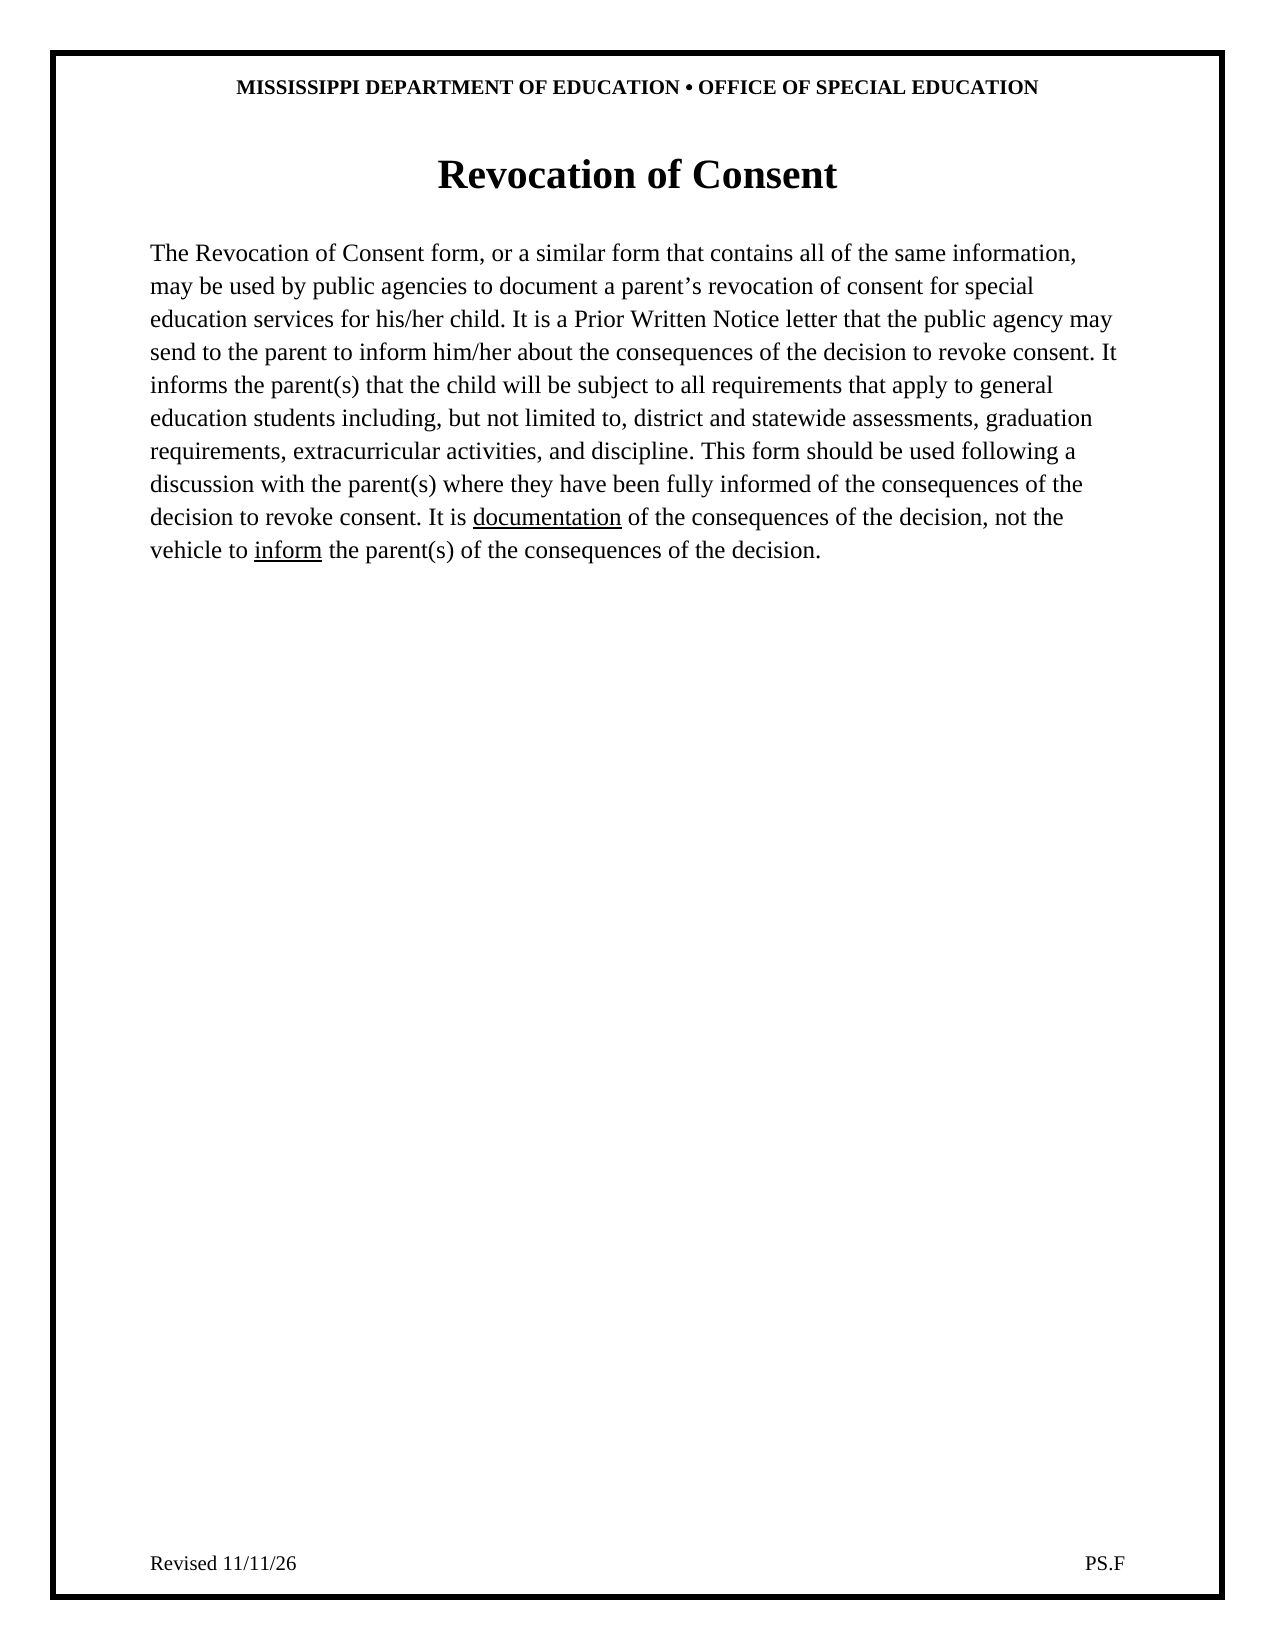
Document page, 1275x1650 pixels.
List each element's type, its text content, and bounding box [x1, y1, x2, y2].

text The Revocation of Consent form, or a similar form that contains all of the same information, may be used by public agencies to document a parent’s revocation of consent for special education services for his/her child. It is a Prior Written Notice letter that the public agency may send to the parent to inform him/her about the consequences of the decision to revoke consent. It informs the parent(s) that the child will be subject to all requirements that apply to general education students including, but not limited to, district and statewide assessments, graduation requirements, extracurricular activities, and discipline. This form should be used following a discussion with the parent(s) where they have been fully informed of the consequences of the decision to revoke consent. It is documentation of the consequences of the decision, not the vehicle to inform the parent(s) of the consequences of the decision. [150, 238, 1125, 564]
text Revocation of Consent [150, 150, 1125, 198]
